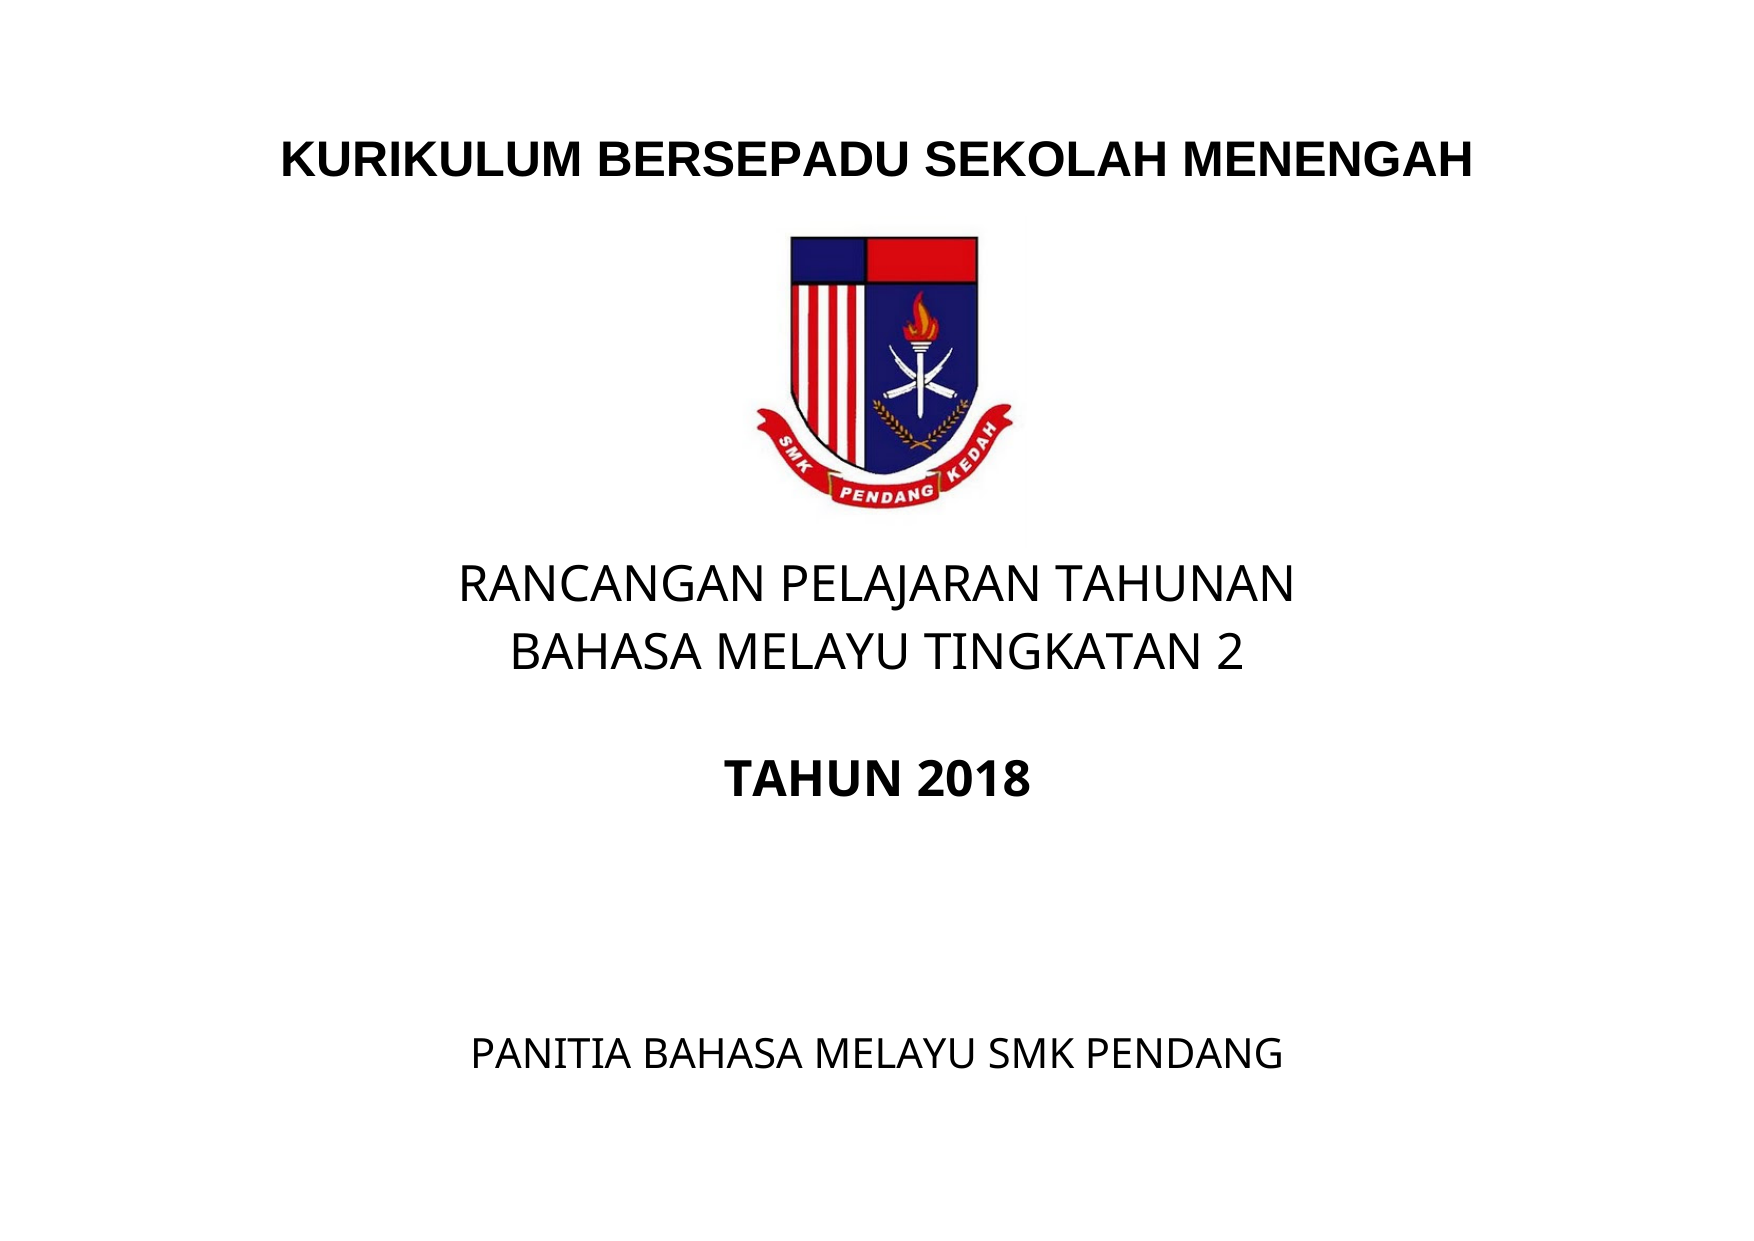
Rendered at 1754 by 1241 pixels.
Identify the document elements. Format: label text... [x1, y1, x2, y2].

text TAHUN 2018 [150, 743, 1604, 811]
text KURIKULUM BERSEPADU SEKOLAH MENENGAH [150, 130, 1604, 187]
picture [727, 216, 1027, 548]
text RANCANGAN PELAJARAN TAHUNAN [150, 548, 1604, 616]
text BAHASA MELAYU TINGKATAN 2 [150, 616, 1604, 684]
text PANITIA BAHASA MELAYU SMK PENDANG [150, 1024, 1604, 1081]
